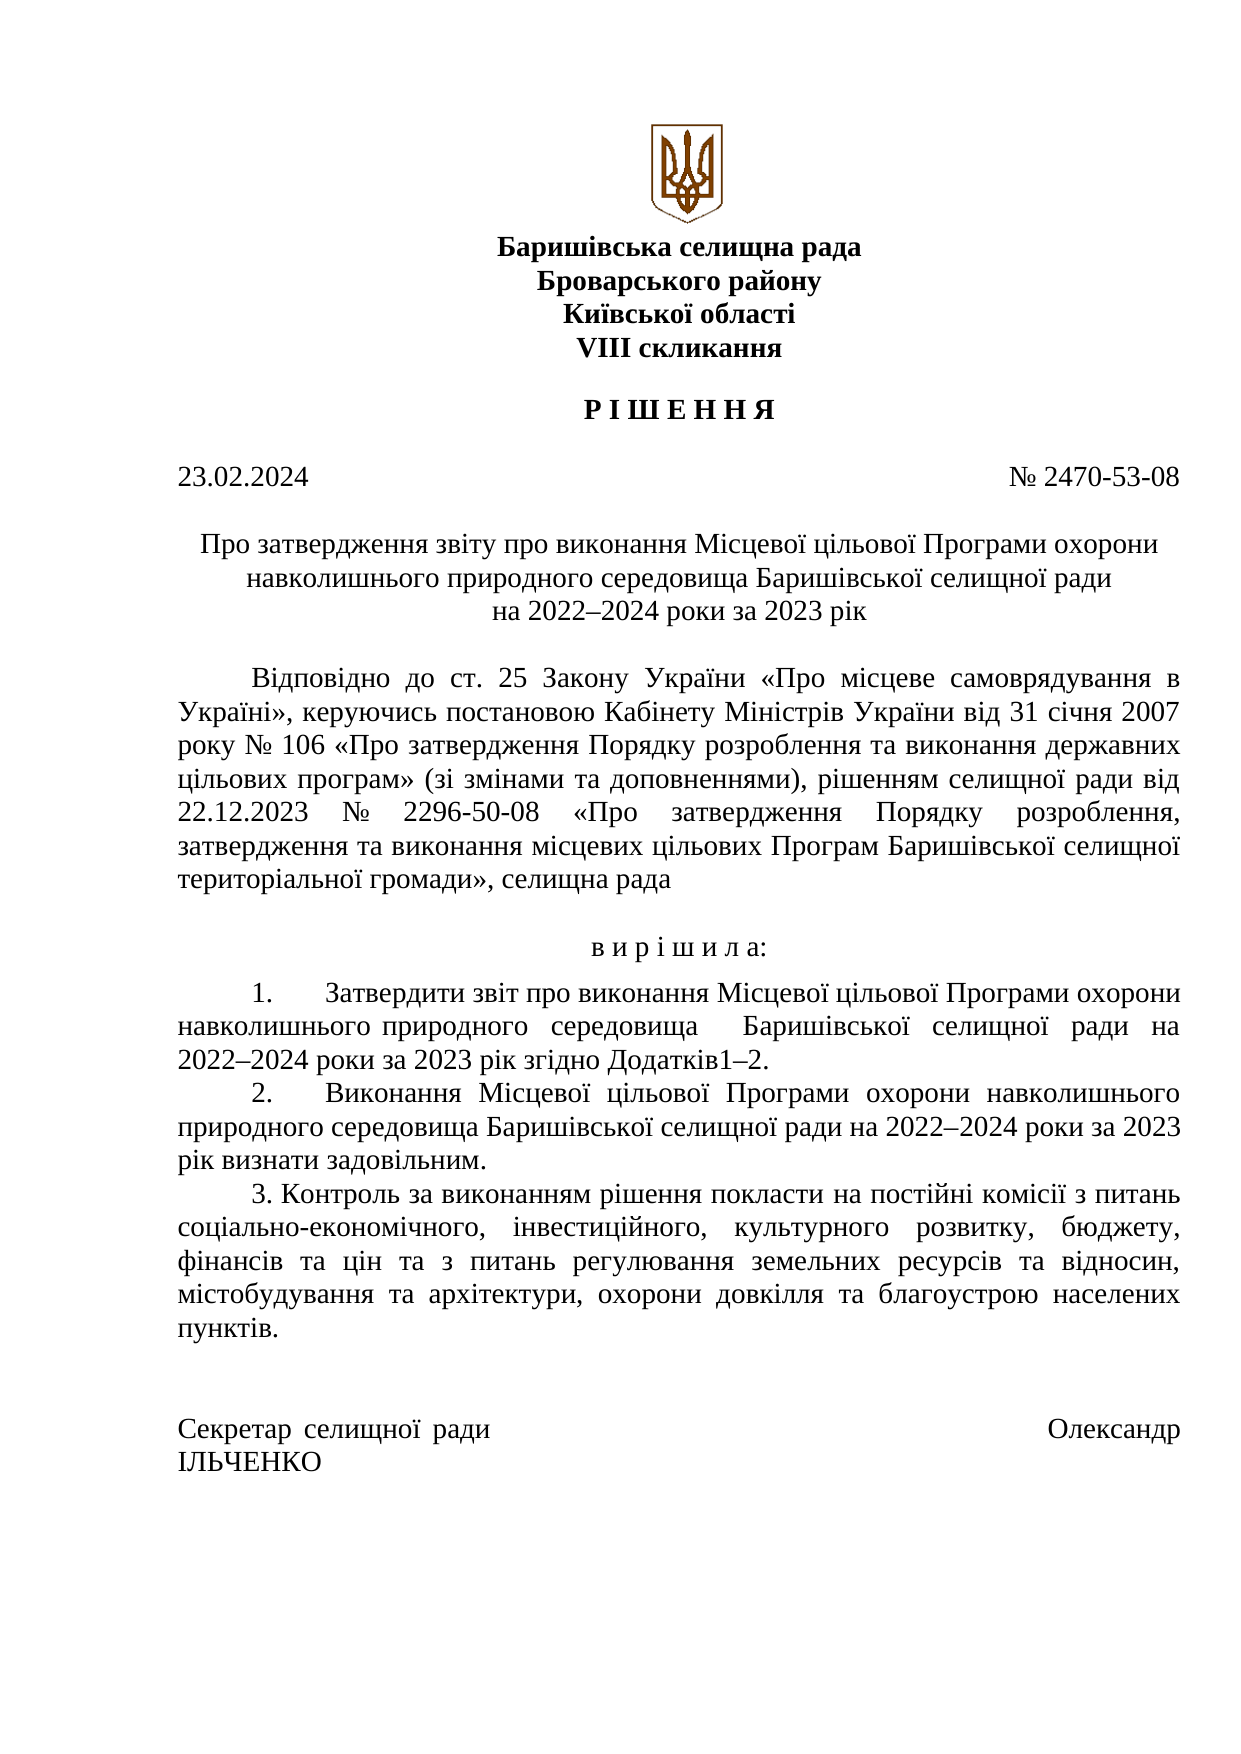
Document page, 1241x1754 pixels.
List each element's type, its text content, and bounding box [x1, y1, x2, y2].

text 23.02.2024 № 2470-53-08 [177, 459, 1181, 493]
list Виконання Місцевої цільової Програми охорони навколишнього природного середовища Баришівської селищної ради на 2022–2024 роки за 2023 рік визнати задовільним. [177, 1075, 1181, 1176]
text Про затвердження звіту про виконання Місцевої цільової Програми охорони навколишнього природного середовища Баришівської селищної ради [177, 526, 1181, 593]
picture [645, 118, 730, 229]
text Броварського району [177, 263, 1181, 296]
text VIII скликання [177, 330, 1181, 363]
text в и р і ш и л а: [177, 929, 1181, 962]
list Секретар селищної ради Олександр ІЛЬЧЕНКО [177, 1411, 1181, 1478]
text Р І Ш Е Н Н Я [177, 392, 1181, 426]
text Відповідно до ст. 25 Закону України «Про місцеве самоврядування в Україні», керуючись постановою Кабінету Міністрів України від 31 січня 2007 року № 106 «Про затвердження Порядку розроблення та виконання державних цільових програм» (зі змінами та доповненнями), рішенням селищної ради від 22.12.2023 № 2296-50-08 «Про затвердження Порядку розроблення, затвердження та виконання місцевих цільових Програм Баришівської селищної територіальної громади», селищна рада [177, 660, 1181, 895]
text на 2022–2024 роки за 2023 рік [177, 593, 1181, 627]
list Контроль за виконанням рішення покласти на постійні комісії з питань соціально-економічного, інвестиційного, культурного розвитку, бюджету, фінансів та цін та з питань регулювання земельних ресурсів та відносин, містобудування та архітектури, охорони довкілля та благоустрою населених пунктів. [177, 1176, 1181, 1344]
text Баришівська селищна рада [177, 229, 1181, 263]
list Затвердити звіт про виконання Місцевої цільової Програми охорони навколишнього природного середовища Баришівської селищної ради на 2022–2024 роки за 2023 рік згідно Додатків1–2. [177, 975, 1181, 1075]
text Київської області [177, 296, 1181, 330]
